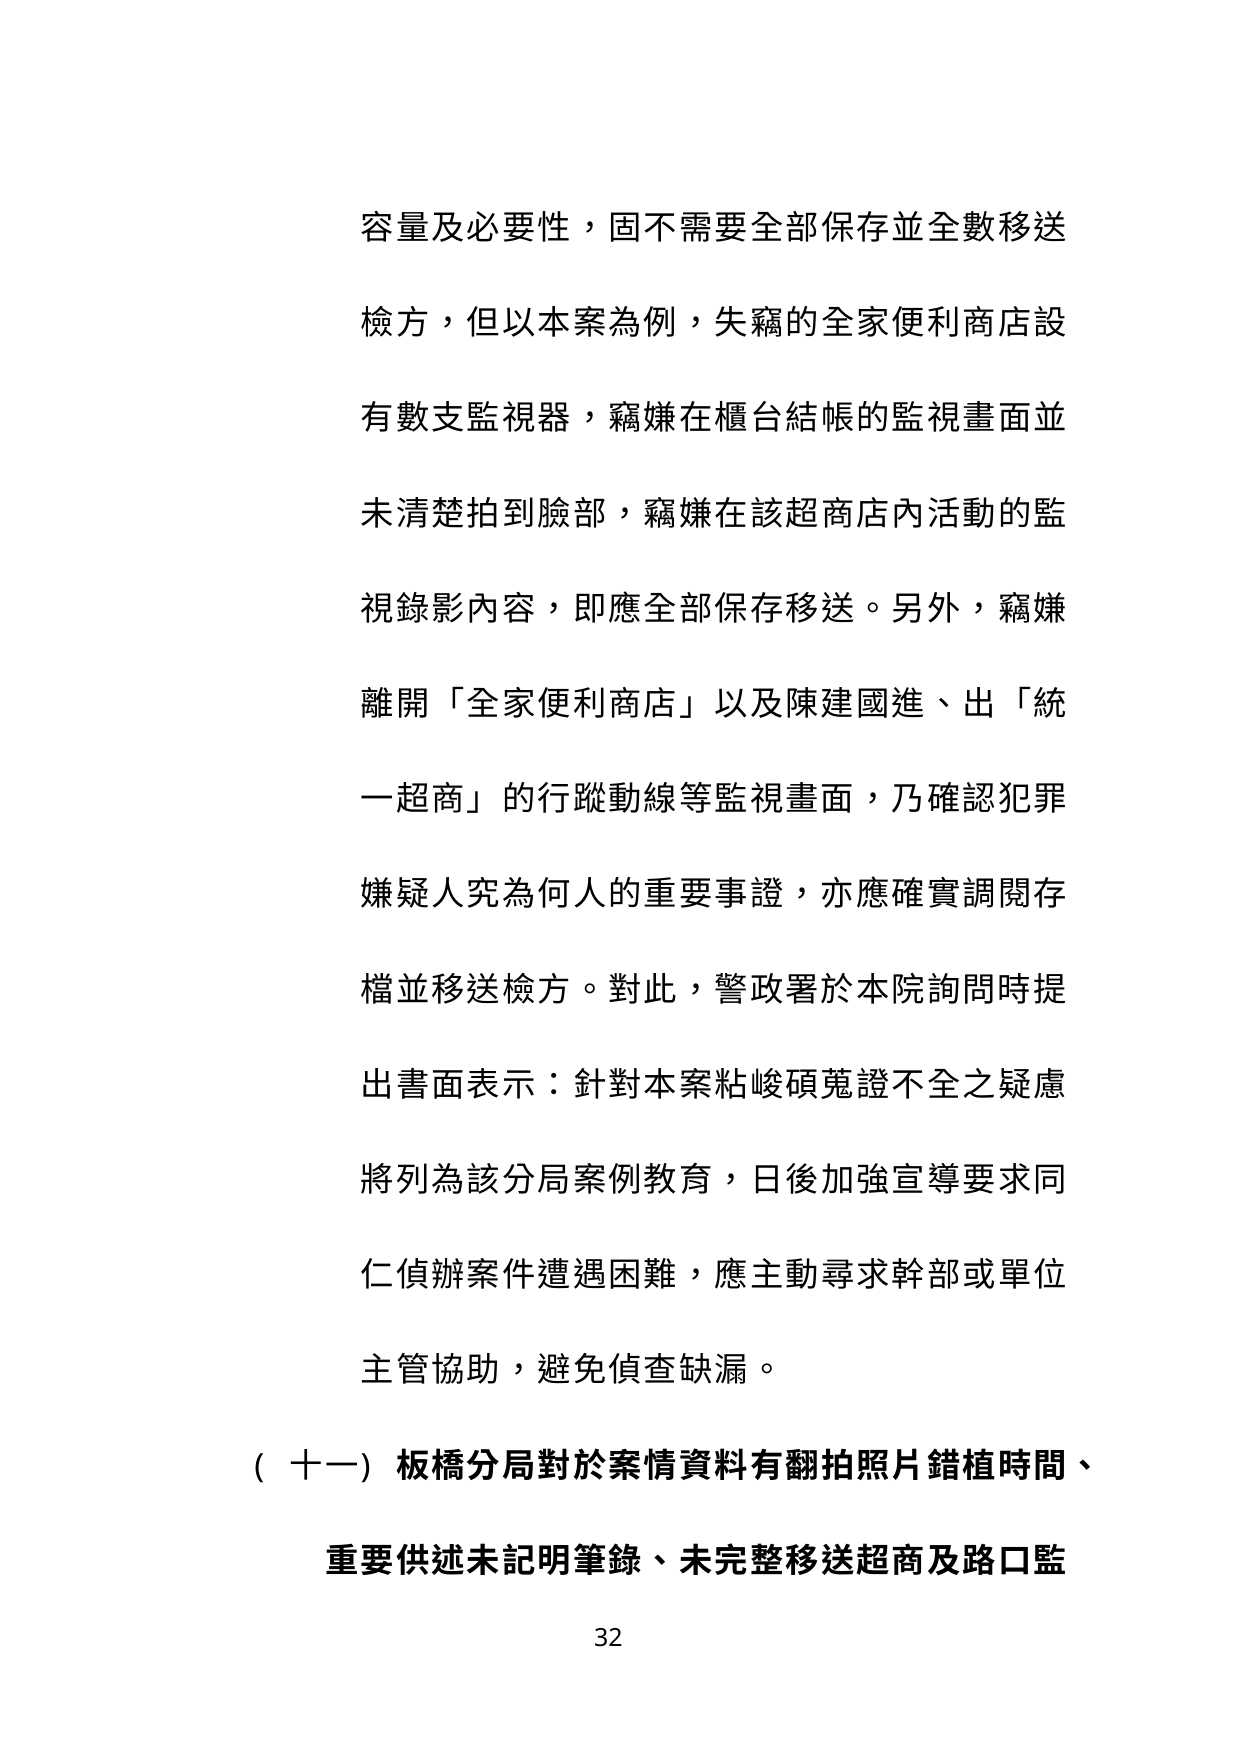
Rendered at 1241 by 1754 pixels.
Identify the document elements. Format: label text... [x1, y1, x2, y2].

subtitle 板橋分局對於案情資料有翻拍照片錯植時間、重要供述未記明筆錄、未完整移送超商及路口監視器光碟、路口監視影像及翻拍照片未提示供陳建國指認辯駁等諸多明顯瑕疵均視而不見，未予補正即照轉移送新北地檢署，實有不當： [222, 1415, 1069, 1605]
